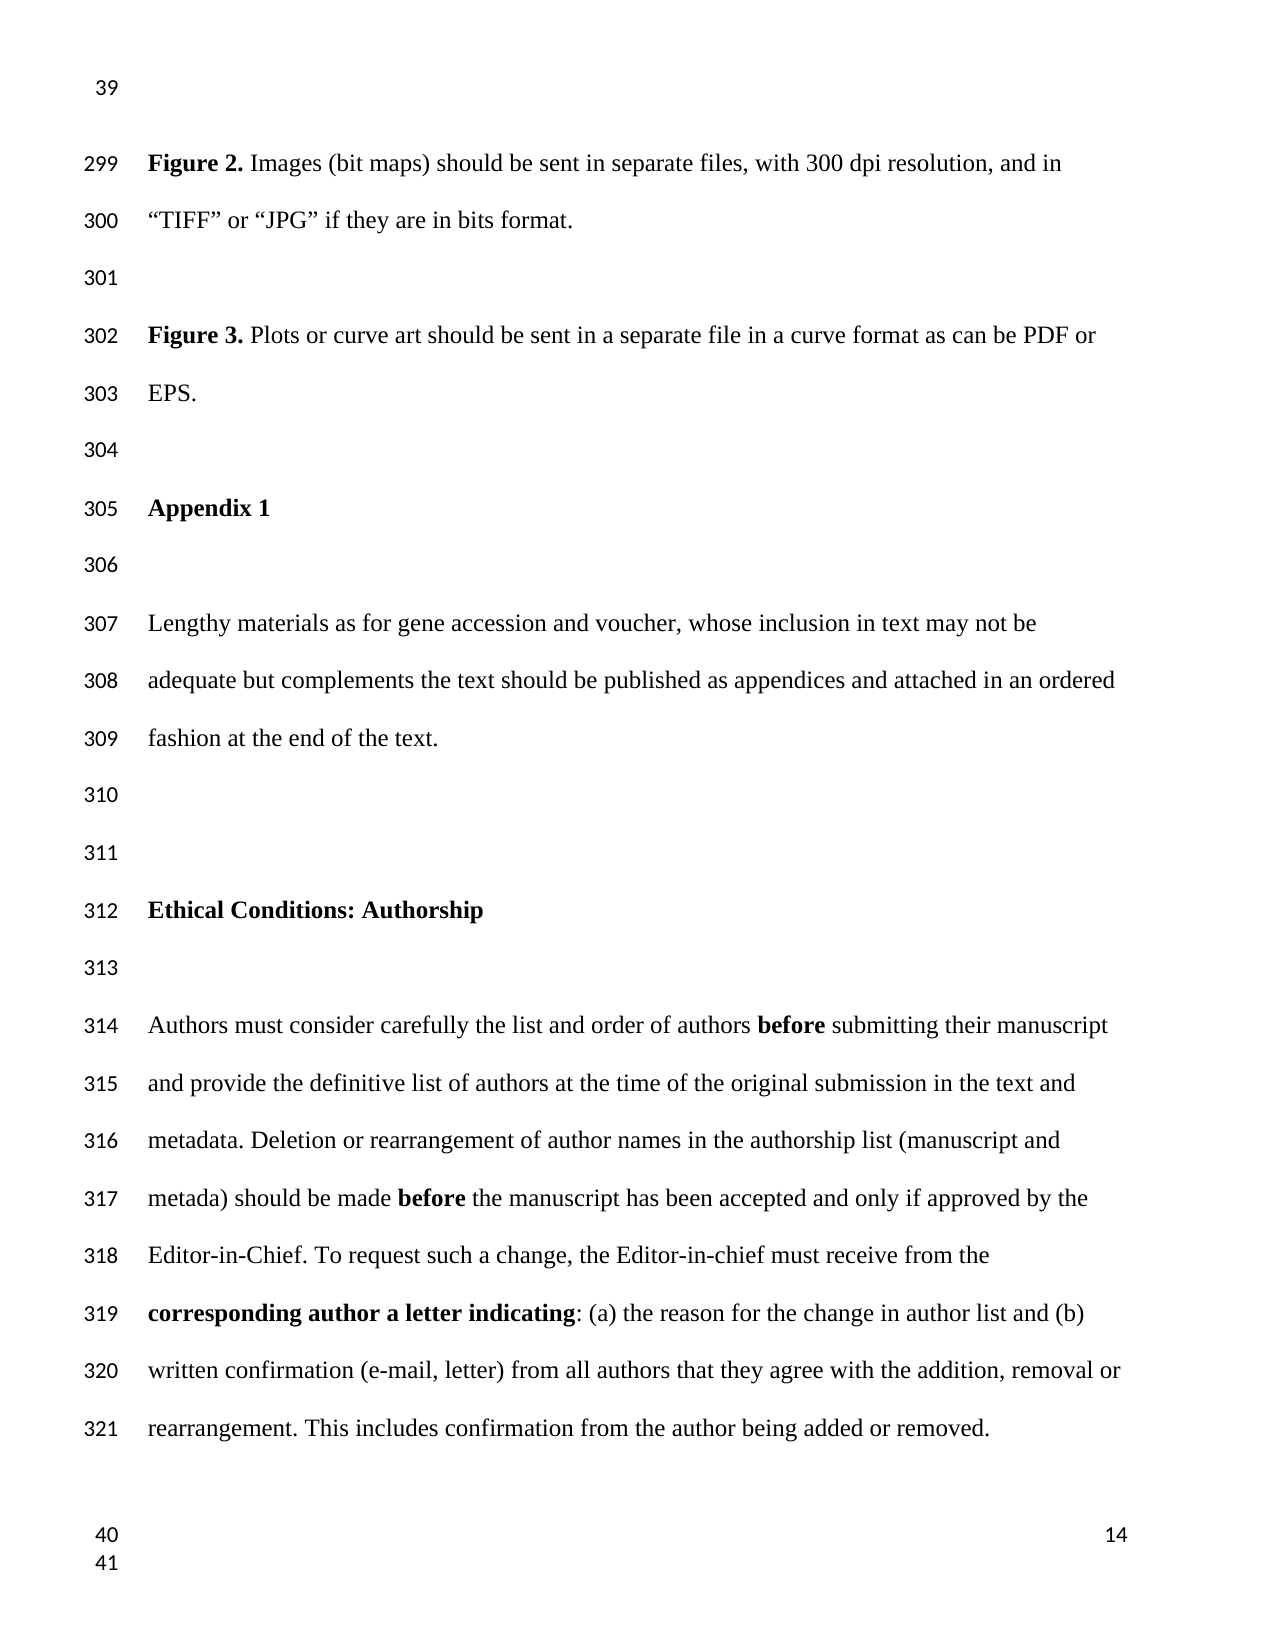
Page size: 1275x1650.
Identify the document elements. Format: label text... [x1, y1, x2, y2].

text Figure 2. Images (bit maps) should be sent in separate files, with 300 dpi resolution, and in “TIFF” or “JPG” if they are in bits format. [148, 148, 1127, 234]
text Authors must consider carefully the list and order of authors before submitting their manuscript and provide the definitive list of authors at the time of the original submission in the text and metadata. Deletion or rearrangement of author names in the authorship list (manuscript and metada) should be made before the manuscript has been accepted and only if approved by the Editor-in-Chief. To request such a change, the Editor-in-chief must receive from the corresponding author a letter indicating: (a) the reason for the change in author list and (b) written confirmation (e-mail, letter) from all authors that they agree with the addition, removal or rearrangement. This includes confirmation from the author being added or removed. [148, 1010, 1127, 1441]
text Lengthy materials as for gene accession and voucher, whose inclusion in text may not be adequate but complements the text should be published as appendices and attached in an ordered fashion at the end of the text. [148, 608, 1127, 751]
text Figure 3. Plots or curve art should be sent in a separate file in a curve format as can be PDF or EPS. [148, 320, 1127, 406]
text Ethical Conditions: Authorship [148, 895, 1127, 924]
text Appendix 1 [148, 493, 1127, 521]
